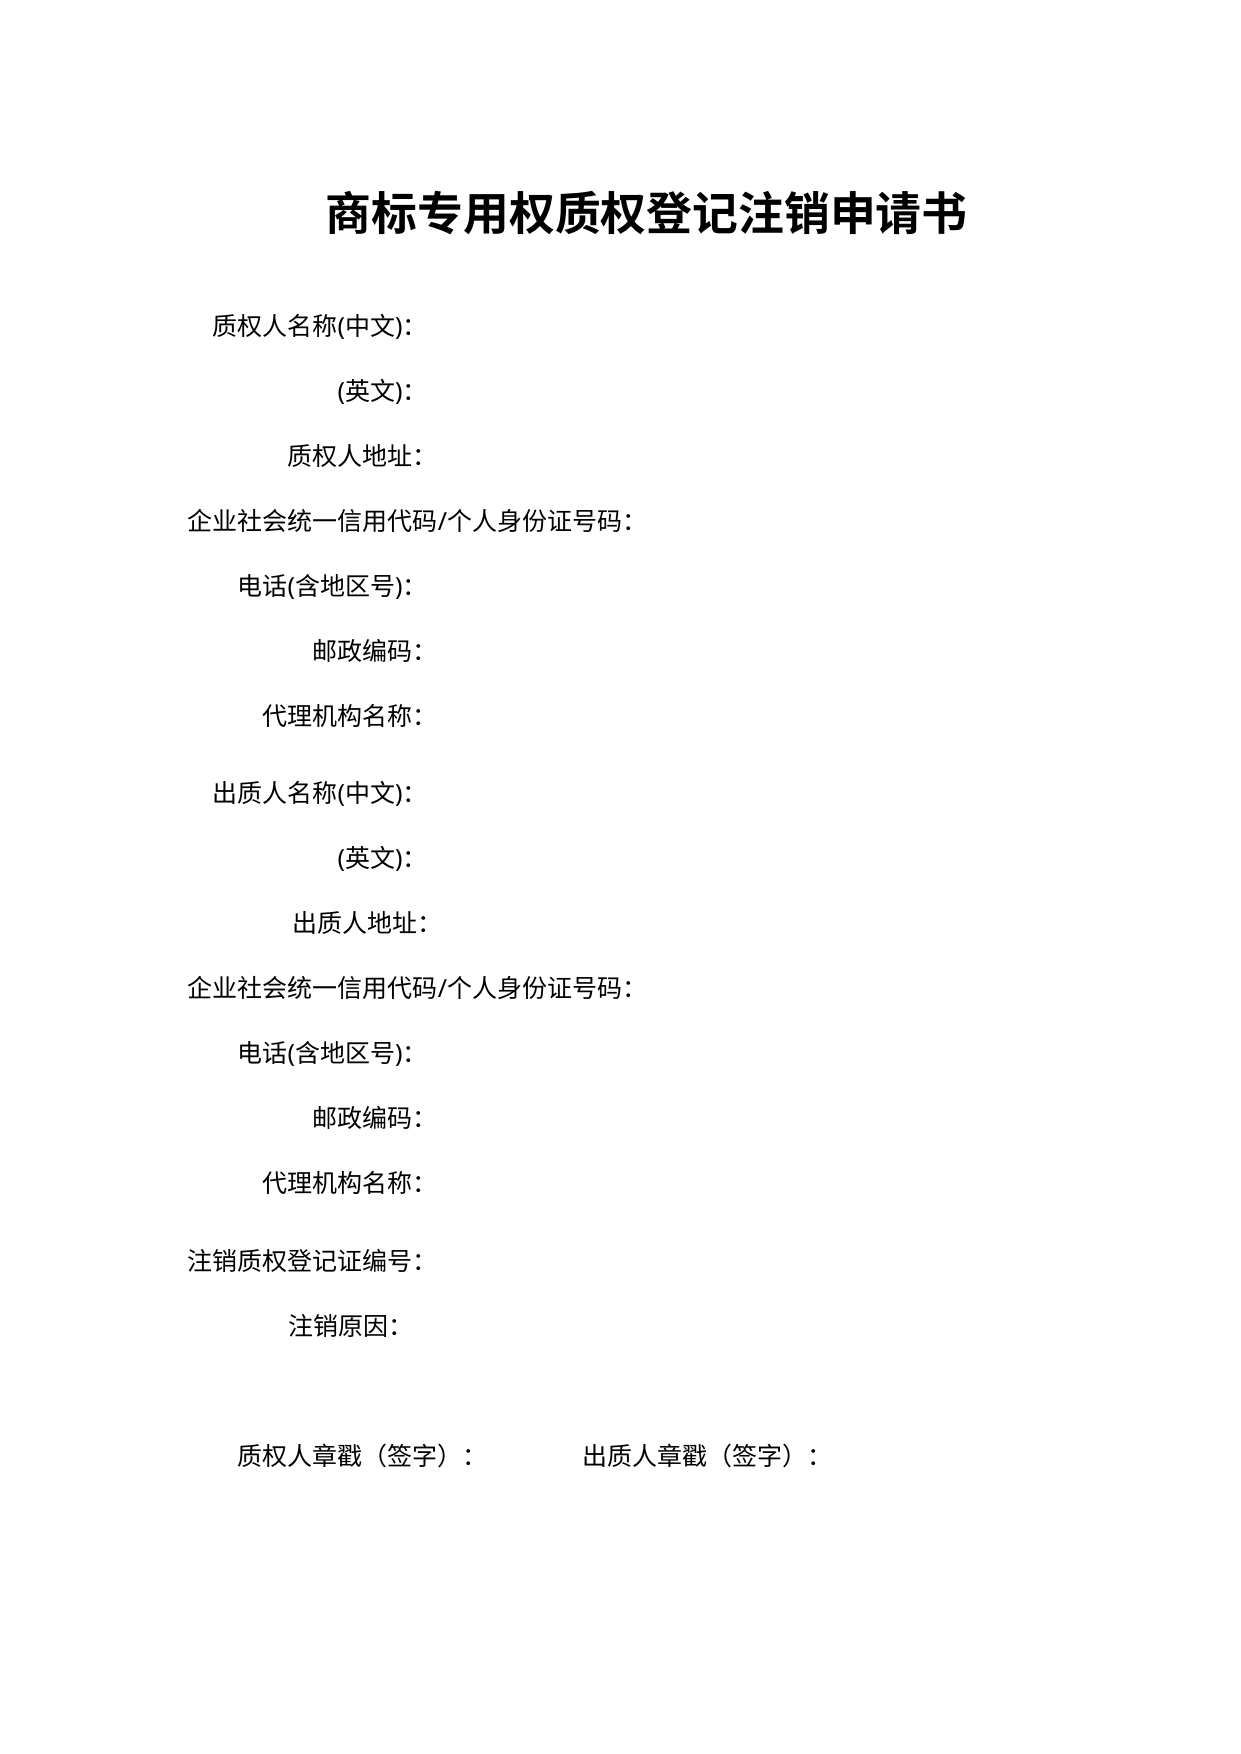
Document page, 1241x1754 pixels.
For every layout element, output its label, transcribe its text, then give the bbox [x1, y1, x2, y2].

text 质权人名称(中文)： [187, 292, 1053, 357]
text 邮政编码： [187, 617, 1053, 682]
text 企业社会统一信用代码/个人身份证号码： [187, 954, 1053, 1019]
text 企业社会统一信用代码/个人身份证号码： [187, 487, 1053, 552]
text 电话(含地区号)： [187, 552, 1053, 617]
text (英文)： [187, 357, 1053, 422]
text (英文)： [187, 824, 1053, 889]
text 出质人名称(中文)： [187, 759, 1053, 824]
text 邮政编码： [187, 1084, 1053, 1149]
text 注销质权登记证编号： [187, 1227, 1053, 1292]
text 出质人地址： [187, 889, 1053, 954]
text 代理机构名称： [187, 1149, 1053, 1214]
text 质权人章戳（签字）： 出质人章戳（签字）： [187, 1422, 1053, 1487]
text 商标专用权质权登记注销申请书 [187, 162, 1053, 259]
text 电话(含地区号)： [187, 1019, 1053, 1084]
text 代理机构名称： [187, 682, 1053, 747]
text 质权人地址： [187, 422, 1053, 487]
text 注销原因： [187, 1292, 1053, 1357]
